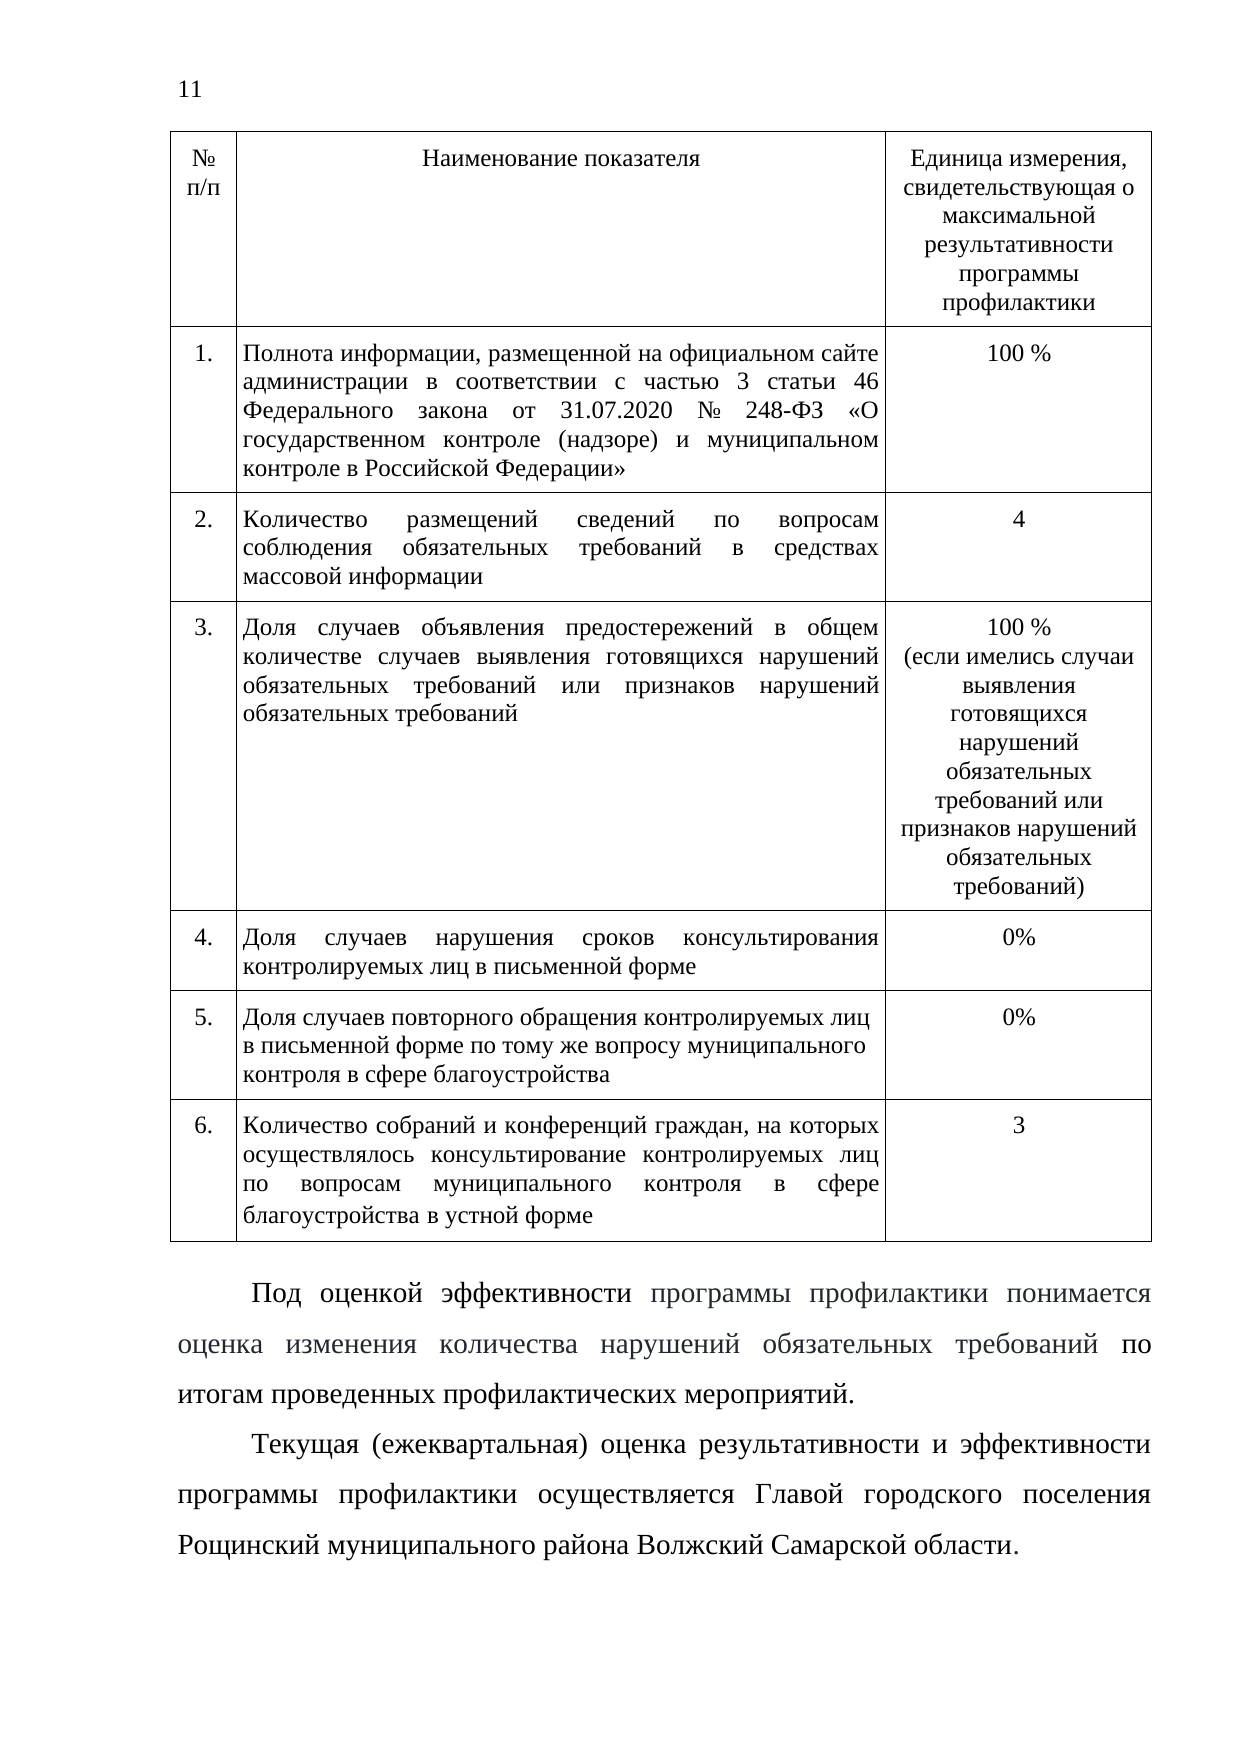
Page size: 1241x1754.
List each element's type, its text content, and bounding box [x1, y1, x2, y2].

table_cell Количество собраний и конференций граждан, на которых осуществлялось консультирование контролируемых лиц по вопросам муниципального контроля в сфере благоустройства в устной форме [237, 1100, 885, 1241]
table_cell 0% [886, 991, 1151, 1099]
table_cell Доля случаев повторного обращения контролируемых лиц в письменной форме по тому же вопросу муниципального контроля в сфере благоустройства [237, 991, 885, 1099]
table_cell 0% [886, 911, 1151, 990]
table_cell Доля случаев объявления предостережений в общем количестве случаев выявления готовящихся нарушений обязательных требований или признаков нарушений обязательных требований [237, 602, 885, 910]
table_header Единица измерения, свидетельствующая о максимальной результативности программы профилактики [886, 132, 1151, 326]
table_cell 5. [171, 991, 236, 1099]
table_cell 3. [171, 602, 236, 910]
table_cell Доля случаев нарушения сроков консультирования контролируемых лиц в письменной форме [237, 911, 885, 990]
table_header № п/п [171, 132, 236, 326]
table_cell Полнота информации, размещенной на официальном сайте администрации в соответствии с частью 3 статьи 46 Федерального закона от 31.07.2020 № 248-ФЗ «О государственном контроле (надзоре) и муниципальном контроле в Российской Федерации» [237, 327, 885, 492]
table_header Наименование показателя [237, 132, 885, 326]
table_cell 6. [171, 1100, 236, 1241]
table_cell 1. [171, 327, 236, 492]
table_cell 4. [171, 911, 236, 990]
text Под оценкой эффективности программы профилактики понимается оценка изменения количества нарушений обязательных требований по итогам проведенных профилактических мероприятий. [177, 1275, 1152, 1409]
table_cell Количество размещений сведений по вопросам соблюдения обязательных требований в средствах массовой информации [237, 493, 885, 601]
table_cell 2. [171, 493, 236, 601]
text Текущая (ежеквартальная) оценка результативности и эффективности программы профилактики осуществляется Главой городского поселения Рощинский муниципального района Волжский Самарской области. [177, 1426, 1152, 1561]
table_cell 4 [886, 493, 1151, 601]
table_cell 100 % [886, 327, 1151, 492]
table_cell 100 % (если имелись случаи выявления готовящихся нарушений обязательных требований или признаков нарушений обязательных требований) [886, 602, 1151, 910]
table_cell 3 [886, 1100, 1151, 1241]
